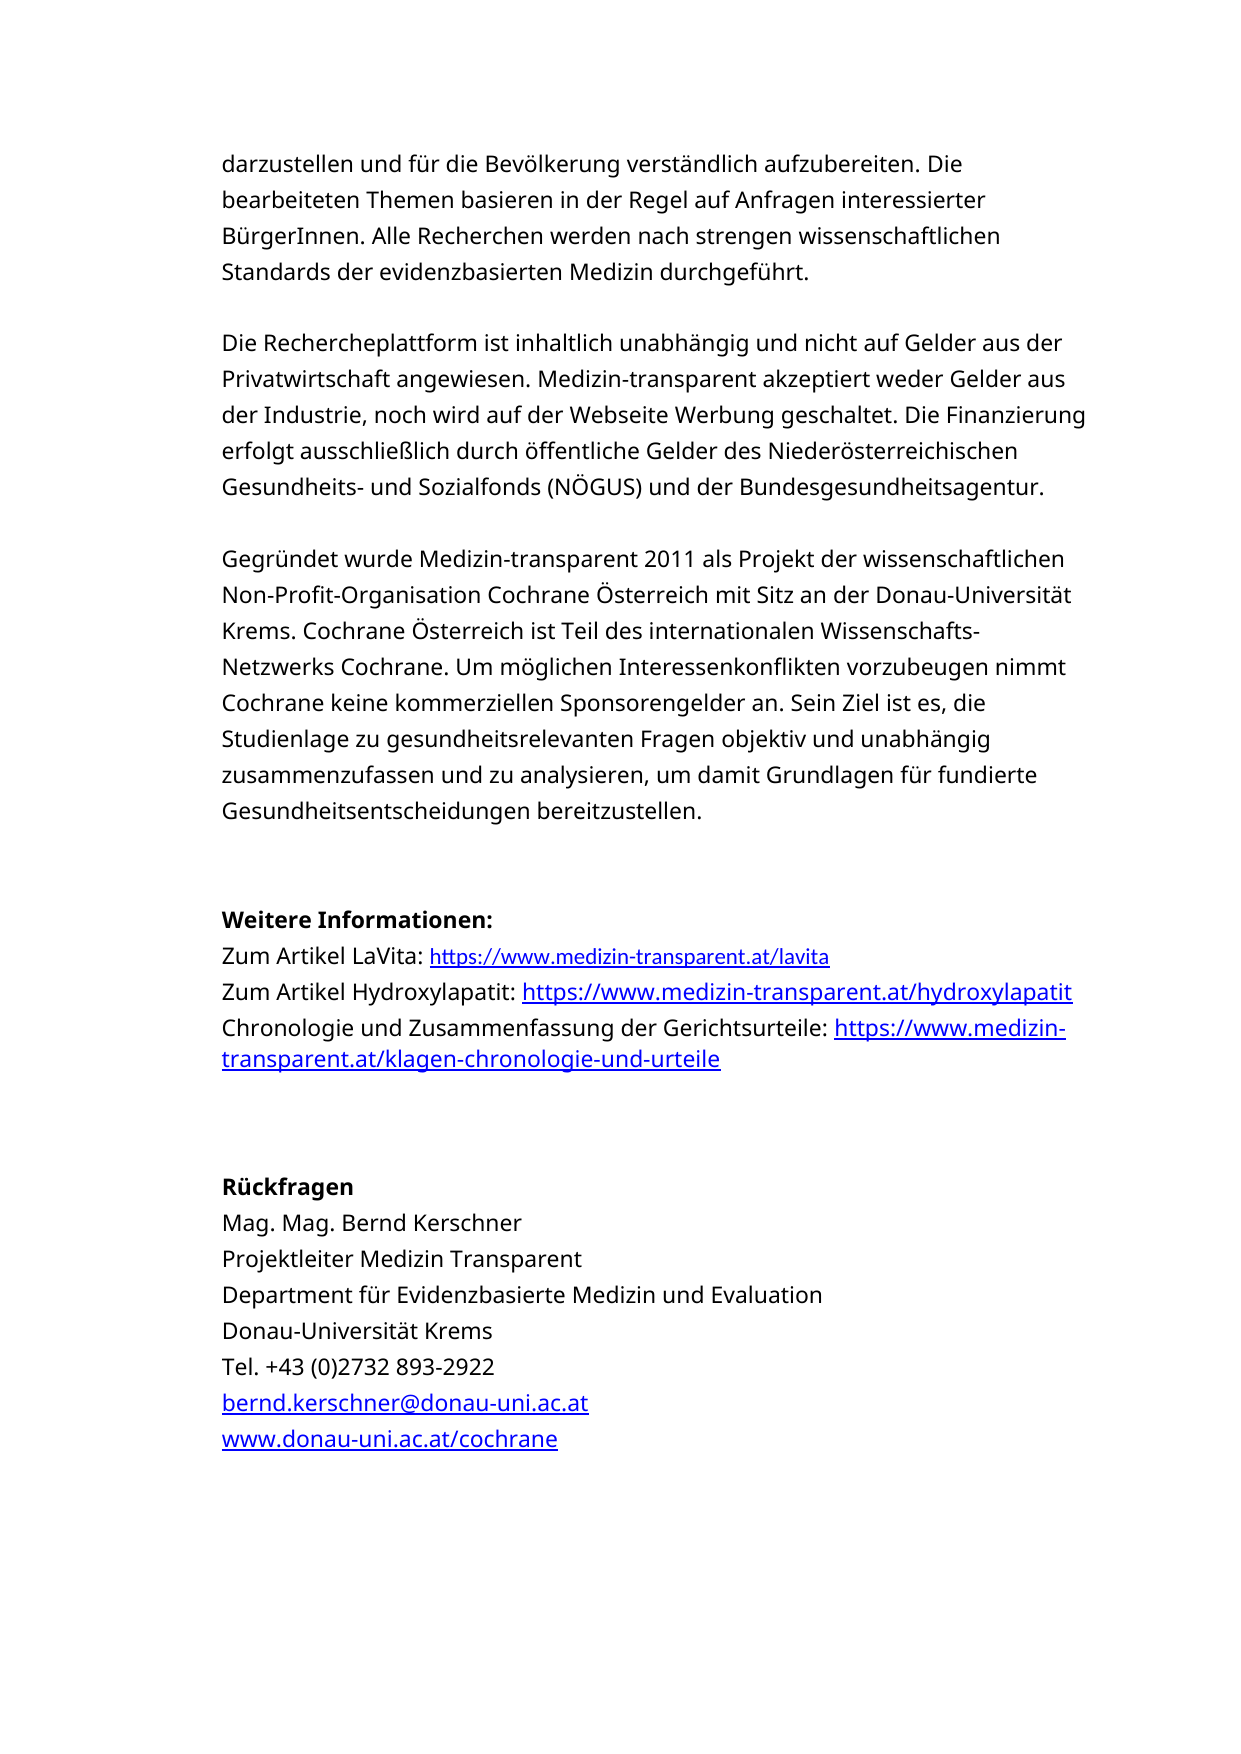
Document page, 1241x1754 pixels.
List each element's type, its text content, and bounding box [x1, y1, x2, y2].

subtitle bernd.kerschner@donau-uni.ac.at [222, 1387, 1092, 1418]
text Die Rechercheplattform ist inhaltlich unabhängig und nicht auf Gelder aus der Privatwirtschaft angewiesen. Medizin-transparent akzeptiert weder Gelder aus der Industrie, noch wird auf der Webseite Werbung geschaltet. Die Finanzierung erfolgt ausschließlich durch öffentliche Gelder des Niederösterreichischen Gesundheits- und Sozialfonds (NÖGUS) und der Bundesgesundheitsagentur. [221, 327, 1092, 502]
text Gegründet wurde Medizin-transparent 2011 als Projekt der wissenschaftlichen Non-Profit-Organisation Cochrane Österreich mit Sitz an der Donau-Universität Krems. Cochrane Österreich ist Teil des internationalen Wissenschafts-Netzwerks Cochrane. Um möglichen Interessenkonflikten vorzubeugen nimmt Cochrane keine kommerziellen Sponsorengelder an. Sein Ziel ist es, die Studienlage zu gesundheitsrelevanten Fragen objektiv und unabhängig zusammenzufassen und zu analysieren, um damit Grundlagen für fundierte Gesundheitsentscheidungen bereitzustellen. [221, 543, 1092, 826]
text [221, 148, 1092, 287]
text Rückfragen [222, 1171, 1092, 1202]
subtitle Tel. +43 (0)2732 893-2922 [222, 1351, 1092, 1382]
text Weitere Informationen: Zum Artikel LaVita: https://www.medizin-transparent.at/lavita [222, 904, 1092, 971]
text Chronologie und Zusammenfassung der Gerichtsurteile: https://www.medizin-transparent.at/klagen-chronologie-und-urteile [221, 1012, 1092, 1074]
subtitle www.donau-uni.ac.at/cochrane [222, 1423, 1092, 1454]
text Zum Artikel Hydroxylapatit: https://www.medizin-transparent.at/hydroxylapatit [222, 976, 1092, 1007]
subtitle Mag. Mag. Bernd Kerschner Projektleiter Medizin Transparent Department für Evidenzbasierte Medizin und Evaluation Donau-Universität Krems [222, 1207, 1092, 1346]
